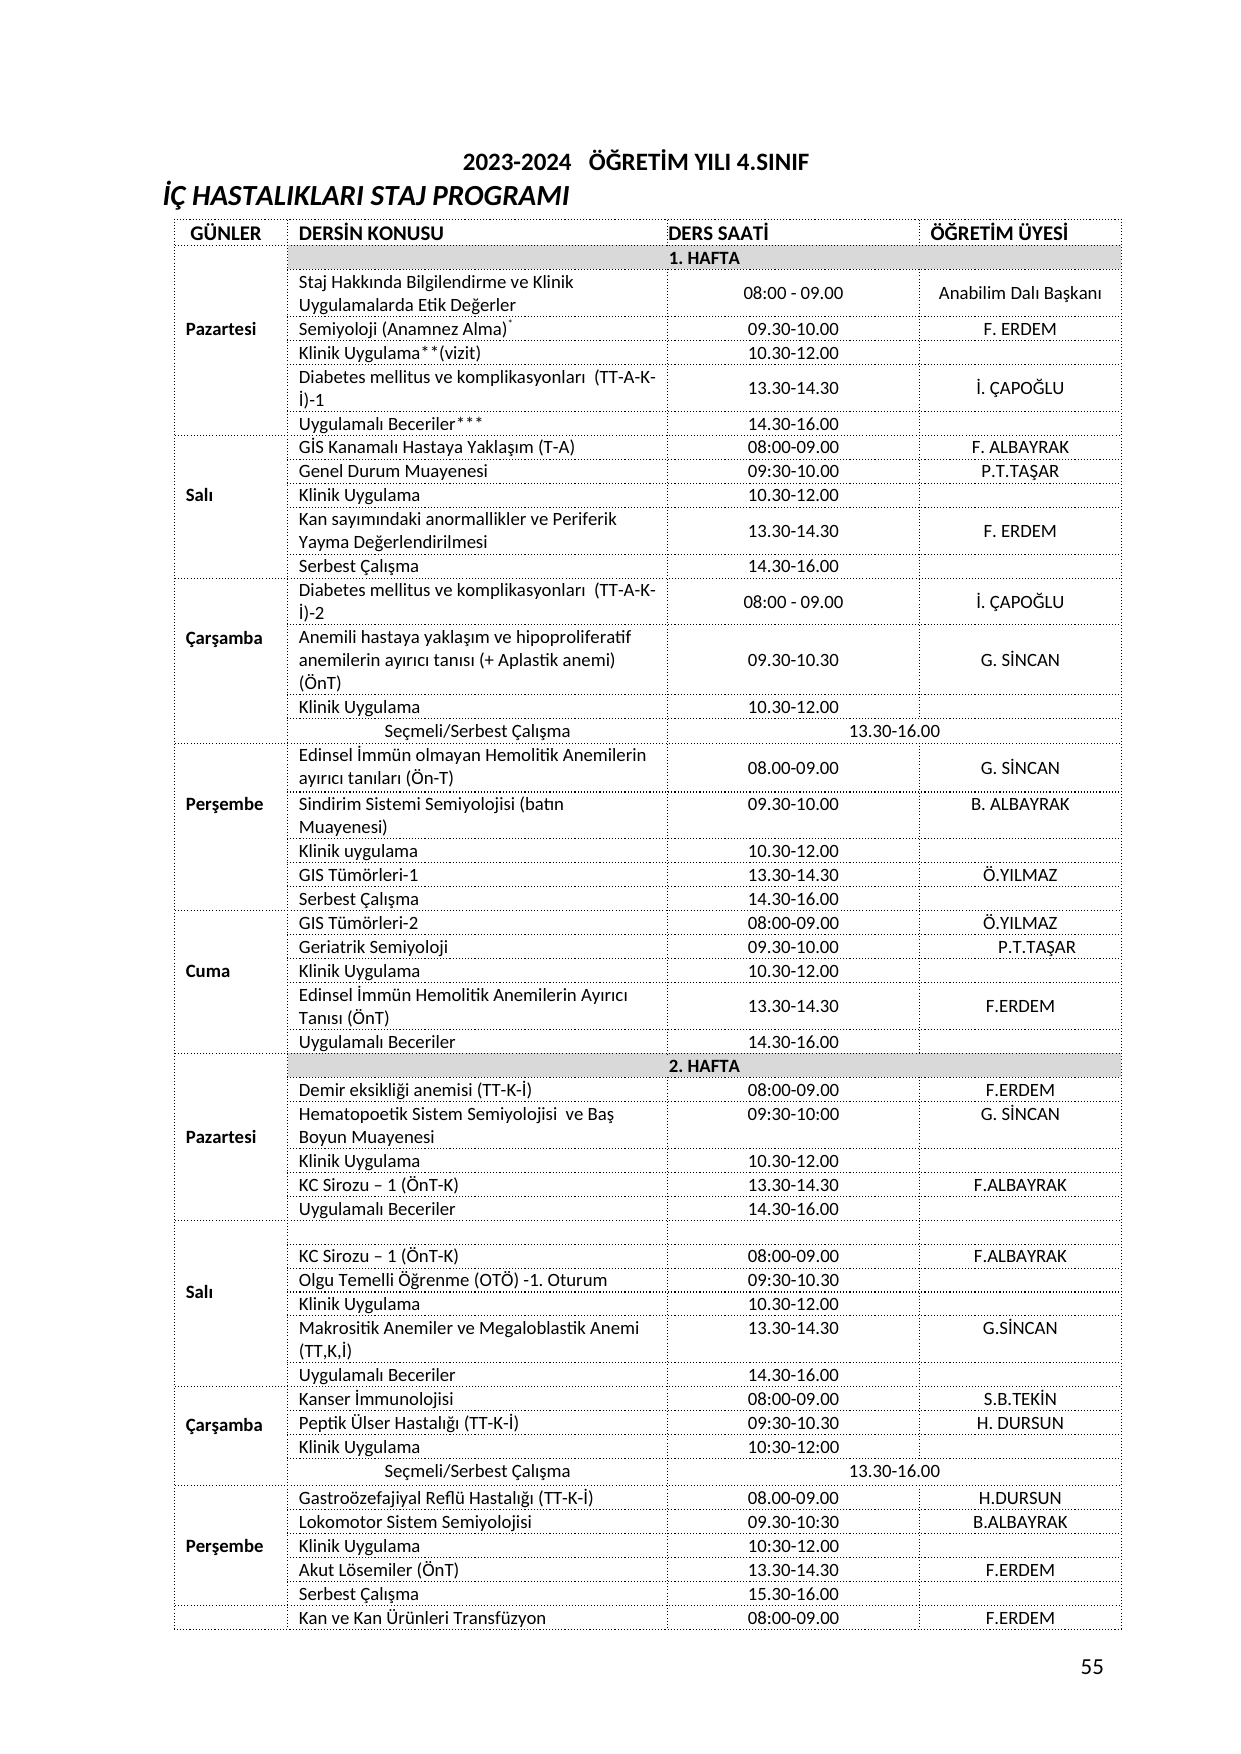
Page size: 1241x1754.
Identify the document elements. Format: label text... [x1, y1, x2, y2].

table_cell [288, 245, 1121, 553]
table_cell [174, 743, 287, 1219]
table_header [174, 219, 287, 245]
text 2023-2024 ÖĞRETİM YILI 4.SINIF [162, 146, 1109, 177]
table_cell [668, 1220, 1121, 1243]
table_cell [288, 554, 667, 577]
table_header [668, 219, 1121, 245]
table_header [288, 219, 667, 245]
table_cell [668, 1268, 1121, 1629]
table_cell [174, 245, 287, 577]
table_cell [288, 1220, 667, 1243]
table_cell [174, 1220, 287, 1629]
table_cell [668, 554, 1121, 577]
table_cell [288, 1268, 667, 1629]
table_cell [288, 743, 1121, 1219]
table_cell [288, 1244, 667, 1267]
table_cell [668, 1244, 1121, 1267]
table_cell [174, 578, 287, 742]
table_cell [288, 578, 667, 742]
subtitle İÇ HASTALIKLARI STAJ PROGRAMI [162, 177, 1109, 212]
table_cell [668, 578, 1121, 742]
